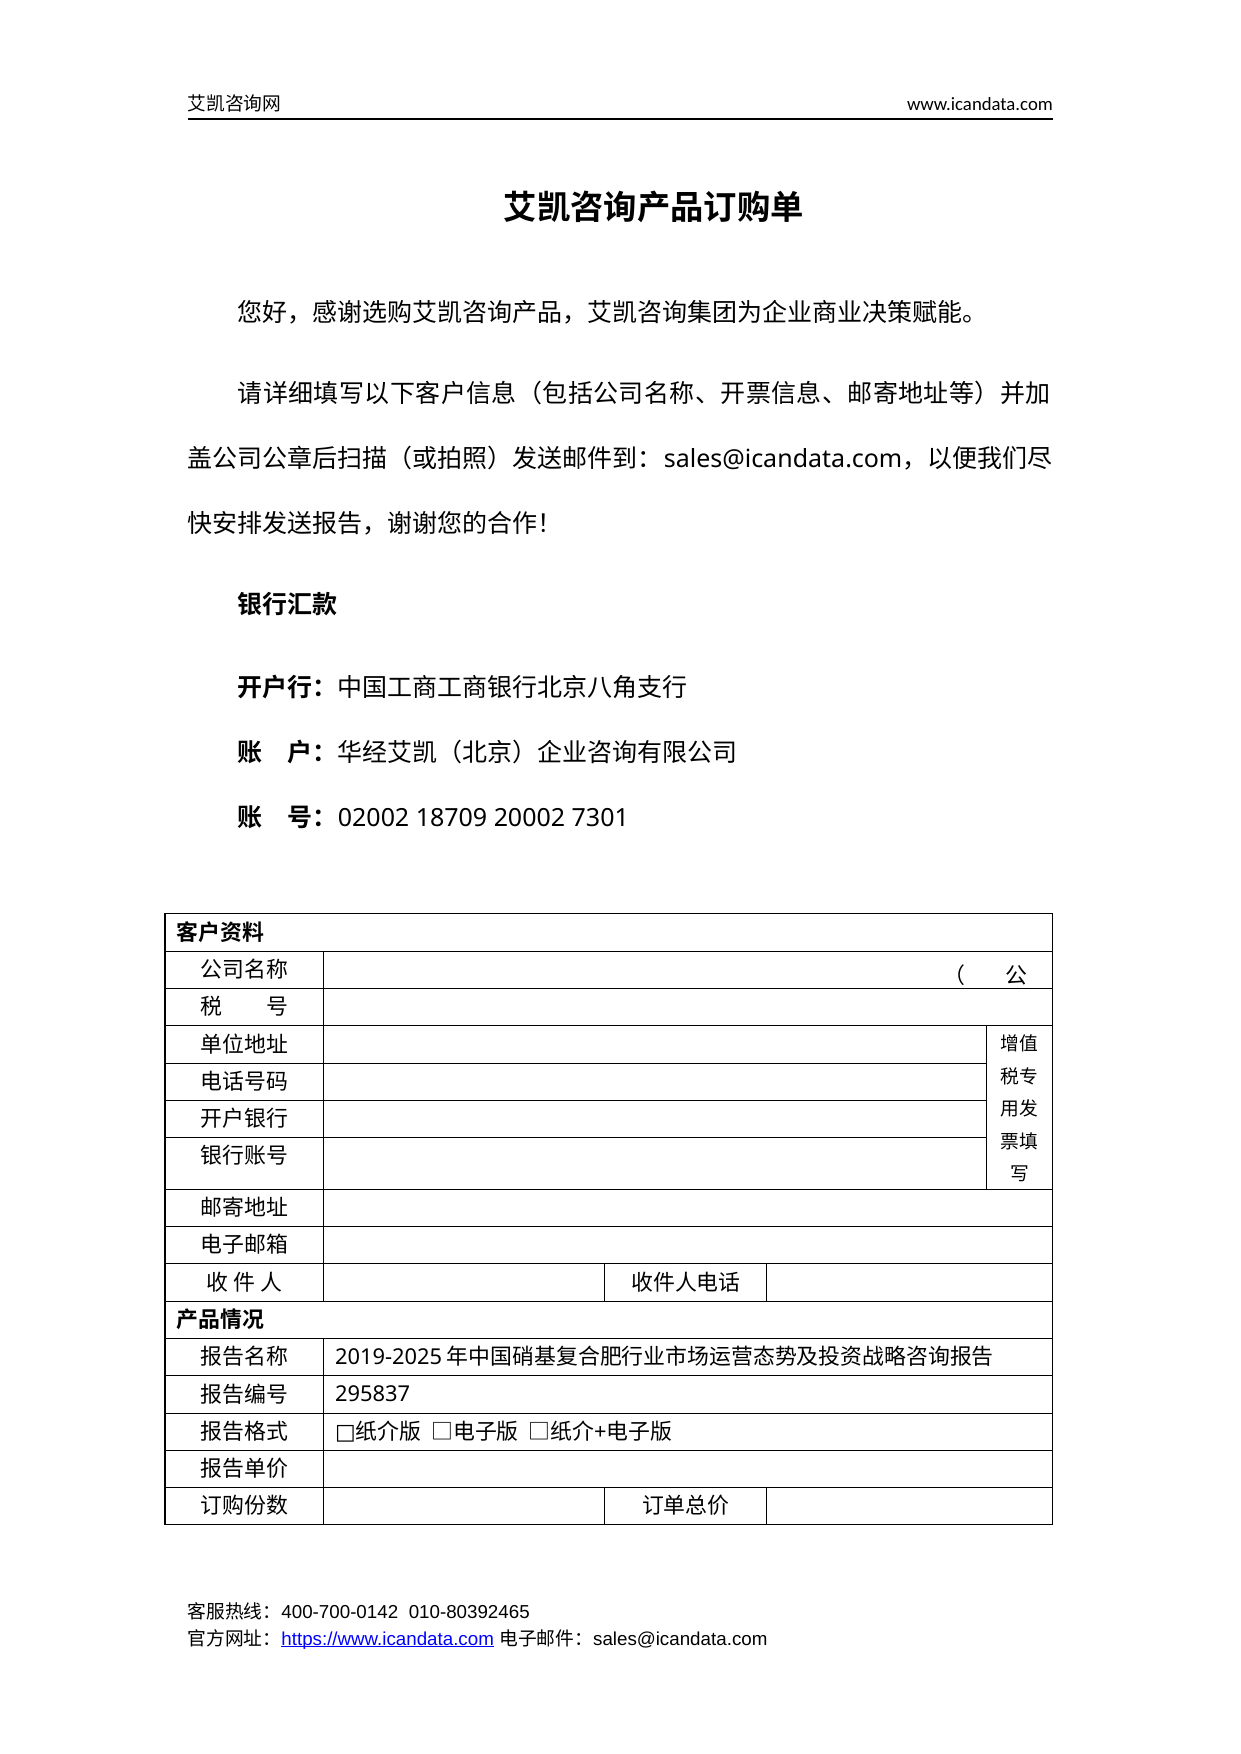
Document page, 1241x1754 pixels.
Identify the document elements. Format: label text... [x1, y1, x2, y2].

text 账 户：华经艾凯（北京）企业咨询有限公司 [187, 718, 1053, 783]
table_cell 报告名称 [166, 1339, 323, 1375]
table_cell 邮寄地址 [166, 1190, 323, 1226]
table_cell [324, 1488, 604, 1524]
table_cell [324, 989, 1052, 1025]
table_cell 报告单价 [166, 1451, 323, 1487]
table_cell 增值税专用发票填写 [987, 1026, 1052, 1189]
table_cell 电子邮箱 [166, 1227, 323, 1263]
table_cell 单位地址 [166, 1026, 323, 1062]
table_cell 电话号码 [166, 1064, 323, 1100]
table_cell 报告编号 [166, 1376, 323, 1412]
table_cell [324, 1190, 1052, 1226]
table_header 客户资料 [166, 914, 1052, 951]
table_cell [324, 1451, 1052, 1487]
table_cell [324, 1138, 986, 1189]
table_cell 产品情况 [166, 1302, 1052, 1338]
table_cell 订购份数 [166, 1488, 323, 1524]
table_cell [767, 1264, 1052, 1301]
text 开户行：中国工商工商银行北京八角支行 [187, 653, 1053, 718]
table_cell 2019-2025年中国硝基复合肥行业市场运营态势及投资战略咨询报告 [324, 1339, 1052, 1375]
table_cell 开户银行 [166, 1101, 323, 1137]
table_cell [324, 1227, 1052, 1263]
table_cell 公司名称 [166, 952, 323, 988]
text 账 号：02002 18709 20002 7301 [187, 783, 1053, 848]
text 艾凯咨询产品订购单 [187, 172, 1053, 237]
table_cell [324, 1026, 986, 1062]
table_cell [767, 1488, 1052, 1524]
table_cell [324, 1101, 986, 1137]
table_cell 订单总价 [605, 1488, 766, 1524]
table_cell 银行账号 [166, 1138, 323, 1189]
table_cell 295837 [324, 1376, 1052, 1412]
table_cell 收件人电话 [605, 1264, 766, 1301]
table_cell 收 件 人 [166, 1264, 323, 1301]
table_cell [324, 952, 1052, 988]
table_cell [324, 1064, 986, 1100]
table_cell □纸介版 □电子版 □纸介+电子版 [324, 1414, 1052, 1450]
table_cell [324, 1264, 604, 1301]
table_cell 报告格式 [166, 1414, 323, 1450]
text 银行汇款 [187, 570, 1053, 635]
table_cell 税 号 [166, 989, 323, 1025]
text 您好，感谢选购艾凯咨询产品，艾凯咨询集团为企业商业决策赋能。 [187, 278, 1053, 343]
text 请详细填写以下客户信息（包括公司名称、开票信息、邮寄地址等）并加盖公司公章后扫描（或拍照）发送邮件到：sales@icandata.com，以便我们尽快安排发送报告，谢谢您的合作！ [187, 359, 1053, 554]
